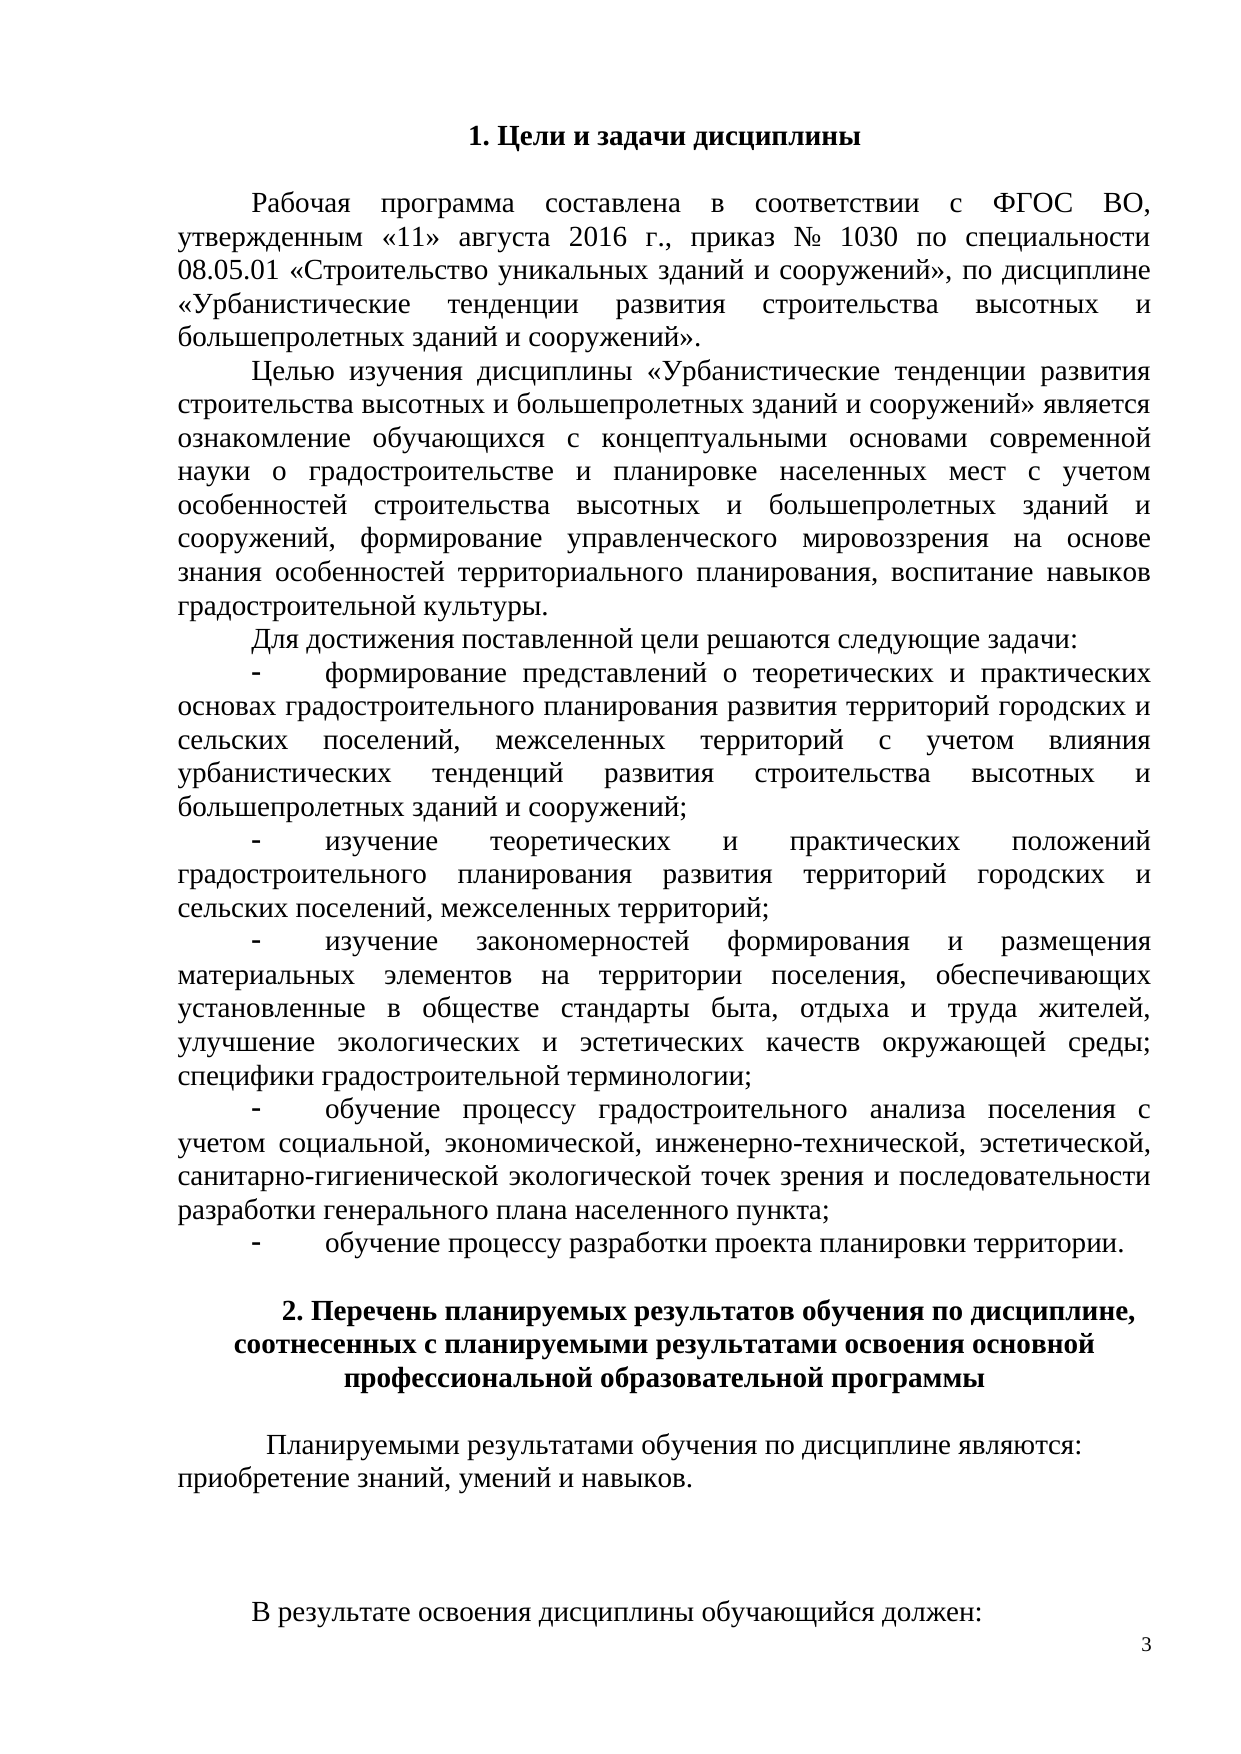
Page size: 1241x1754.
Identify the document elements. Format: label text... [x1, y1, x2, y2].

list обучение процессу градостроительного анализа поселения с учетом социальной, экономической, инженерно-технической, эстетической, санитарно-гигиенической экологической точек зрения и последовательности разработки генерального плана населенного пункта; [177, 1091, 1152, 1225]
list обучение процессу разработки проекта планировки территории. [177, 1225, 1152, 1259]
list формирование представлений о теоретических и практических основах градостроительного планирования развития территорий городских и сельских поселений, межселенных территорий с учетом влияния урбанистических тенденций развития строительства высотных и большепролетных зданий и сооружений; [177, 655, 1152, 823]
text Планируемыми результатами обучения по дисциплине являются: приобретение знаний, умений и навыков. [177, 1427, 1152, 1494]
text 2. Перечень планируемых результатов обучения по дисциплине, соотнесенных с планируемыми результатами освоения основной профессиональной образовательной программы [177, 1293, 1152, 1393]
text Рабочая программа составлена в соответствии с ФГОС ВО, утвержденным «11» августа 2016 г., приказ № 1030 по специальности 08.05.01 «Строительство уникальных зданий и сооружений», по дисциплине «Урбанистические тенденции развития строительства высотных и большепролетных зданий и сооружений». [177, 185, 1152, 353]
text Целью изучения дисциплины «Урбанистические тенденции развития строительства высотных и большепролетных зданий и сооружений» является ознакомление обучающихся с концептуальными основами современной науки о градостроительстве и планировке населенных мест с учетом особенностей строительства высотных и большепролетных зданий и сооружений, формирование управленческого мировоззрения на основе знания особенностей территориального планирования, воспитание навыков градостроительной культуры. [177, 353, 1152, 621]
text Для достижения поставленной цели решаются следующие задачи: [177, 621, 1152, 655]
text В результате освоения дисциплины обучающийся должен: [177, 1594, 1152, 1628]
list изучение закономерностей формирования и размещения материальных элементов на территории поселения, обеспечивающих установленные в обществе стандарты быта, отдыха и труда жителей, улучшение экологических и эстетических качеств окружающей среды; специфики градостроительной терминологии; [177, 923, 1152, 1091]
text 1. Цели и задачи дисциплины [177, 118, 1152, 152]
list изучение теоретических и практических положений градостроительного планирования развития территорий городских и сельских поселений, межселенных территорий; [177, 823, 1152, 923]
